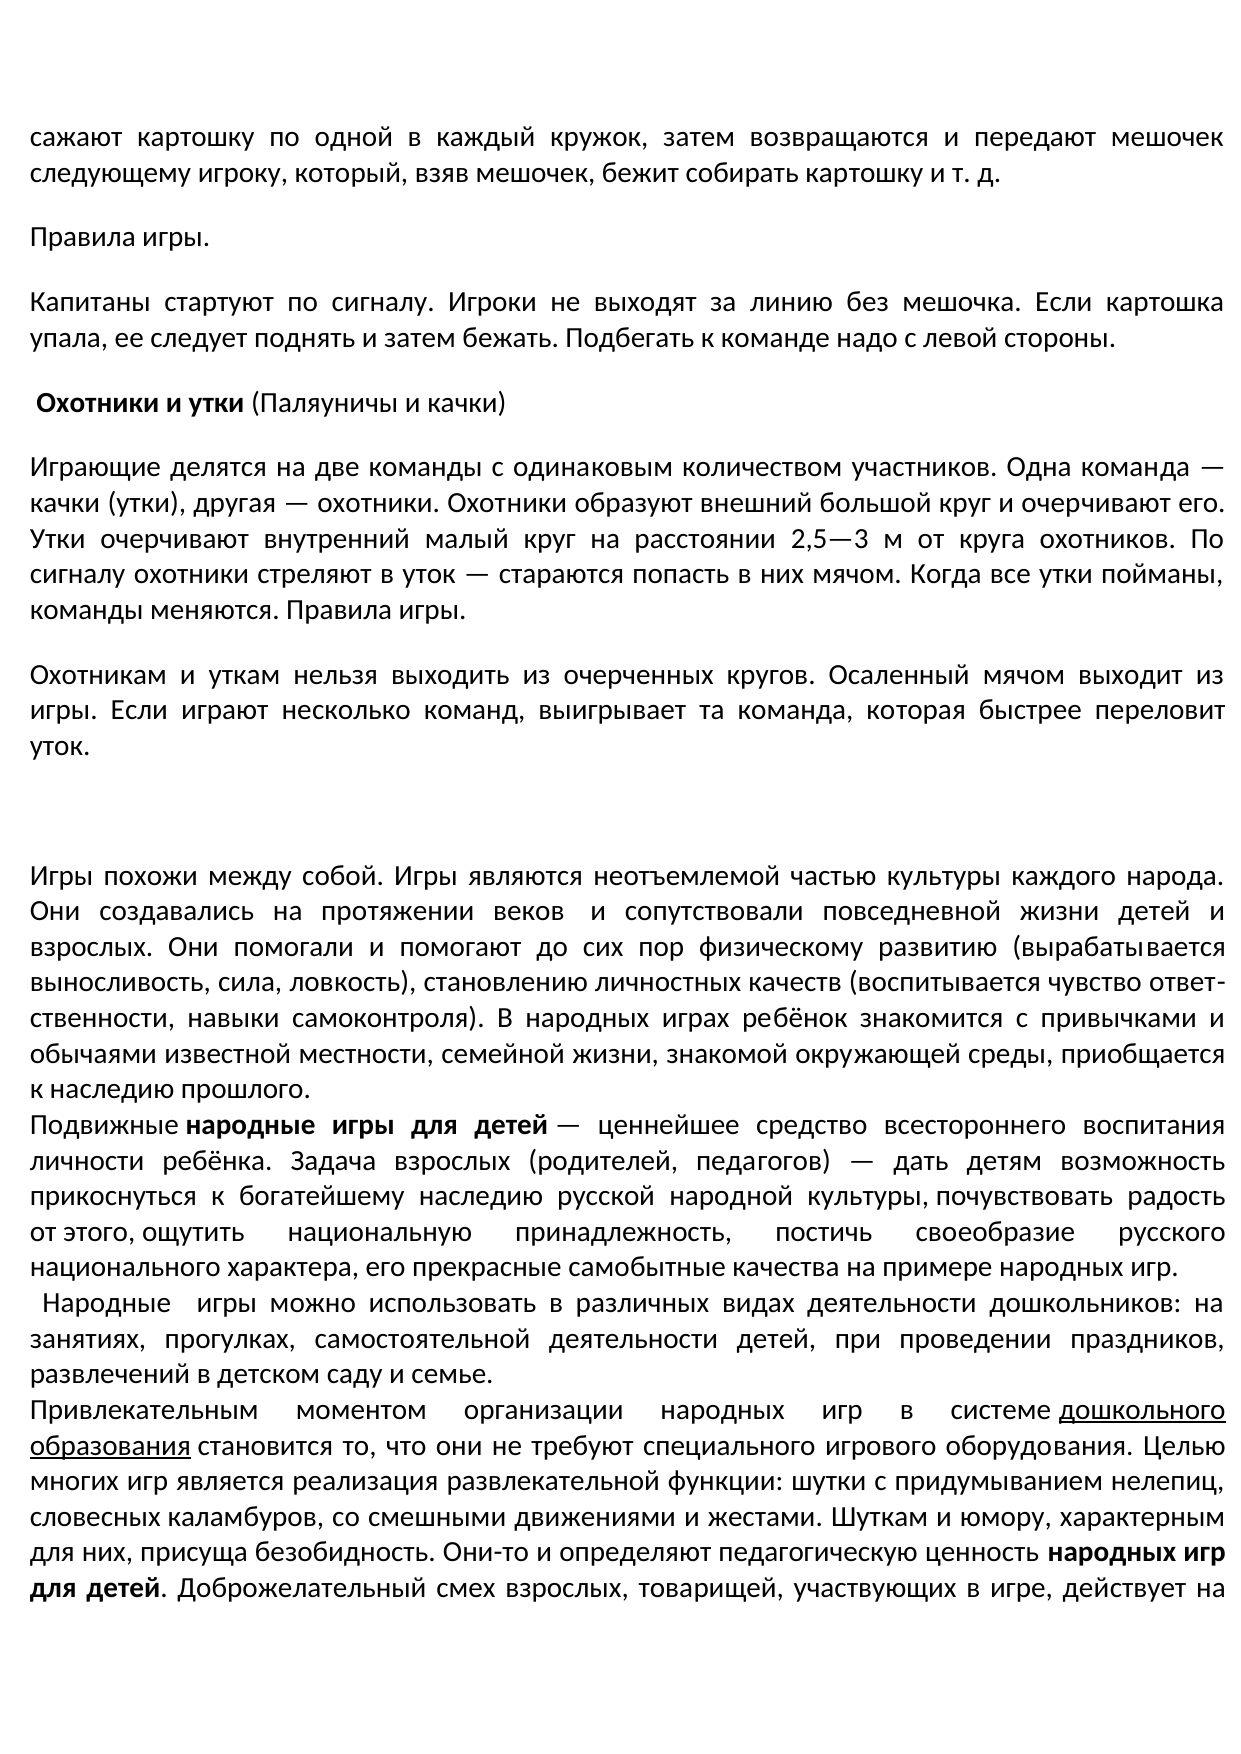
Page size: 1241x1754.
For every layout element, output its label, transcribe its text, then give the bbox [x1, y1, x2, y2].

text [29, 118, 1226, 189]
text Игры похожи между собой. Игры являются неотъемлемой частью культуры каждого народа. Они создавались на протяжении веков и сопутствовали повседневной жизни детей и взрослых. Они помогали и помогают до сих пор физическому развитию (вырабатывается выносливость, сила, ловкость), становлению личностных качеств (воспитывается чувство ответственности, навыки самоконтроля). В народных играх ребёнок знакомится с привычками и обычаями известной местности, семейной жизни, знакомой окружающей среды, приобщается к наследию прошлого. [29, 857, 1226, 1106]
text Народные игры можно использовать в различных видах деятельности дошкольников: на занятиях, прогулках, самостоятельной деятельности детей, при проведении праздников, развлечений в детском саду и семье. [29, 1284, 1226, 1391]
text Капитаны стартуют по сигналу. Игроки не выходят за линию без мешочка. Если картошка упала, ее следует поднять и затем бежать. Подбегать к команде надо с левой стороны. [29, 283, 1226, 354]
text Охотникам и уткам нельзя выходить из очерченных кругов. Осаленный мячом выходит из игры. Если играют несколько команд, выигрывает та команда, которая быстрее переловит уток. [29, 656, 1226, 763]
text Играющие делятся на две команды с одинаковым количеством участников. Одна команда — качки (утки), другая — охотники. Охотники образуют внешний большой круг и очерчивают его. Утки очерчивают внутренний малый круг на расстоянии 2,5—3 м от круга охотников. По сигналу охотники стреляют в уток — стараются попасть в них мячом. Когда все утки пойманы, команды меняются. Правила игры. [29, 448, 1226, 627]
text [29, 1391, 1226, 1605]
text Охотники и утки (Паляуничы и качки) [29, 384, 1226, 419]
text Подвижные народные игры для детей — ценнейшее средство всестороннего воспитания личности ребёнка. Задача взрослых (родителей, педагогов) — дать детям возможность прикоснуться к богатейшему наследию русской народной культуры, почувствовать радость от этого, ощутить национальную принадлежность, постичь своеобразие русского национального характера, его прекрасные самобытные качества на примере народных игр. [29, 1106, 1226, 1284]
text Правила игры. [29, 218, 1226, 254]
